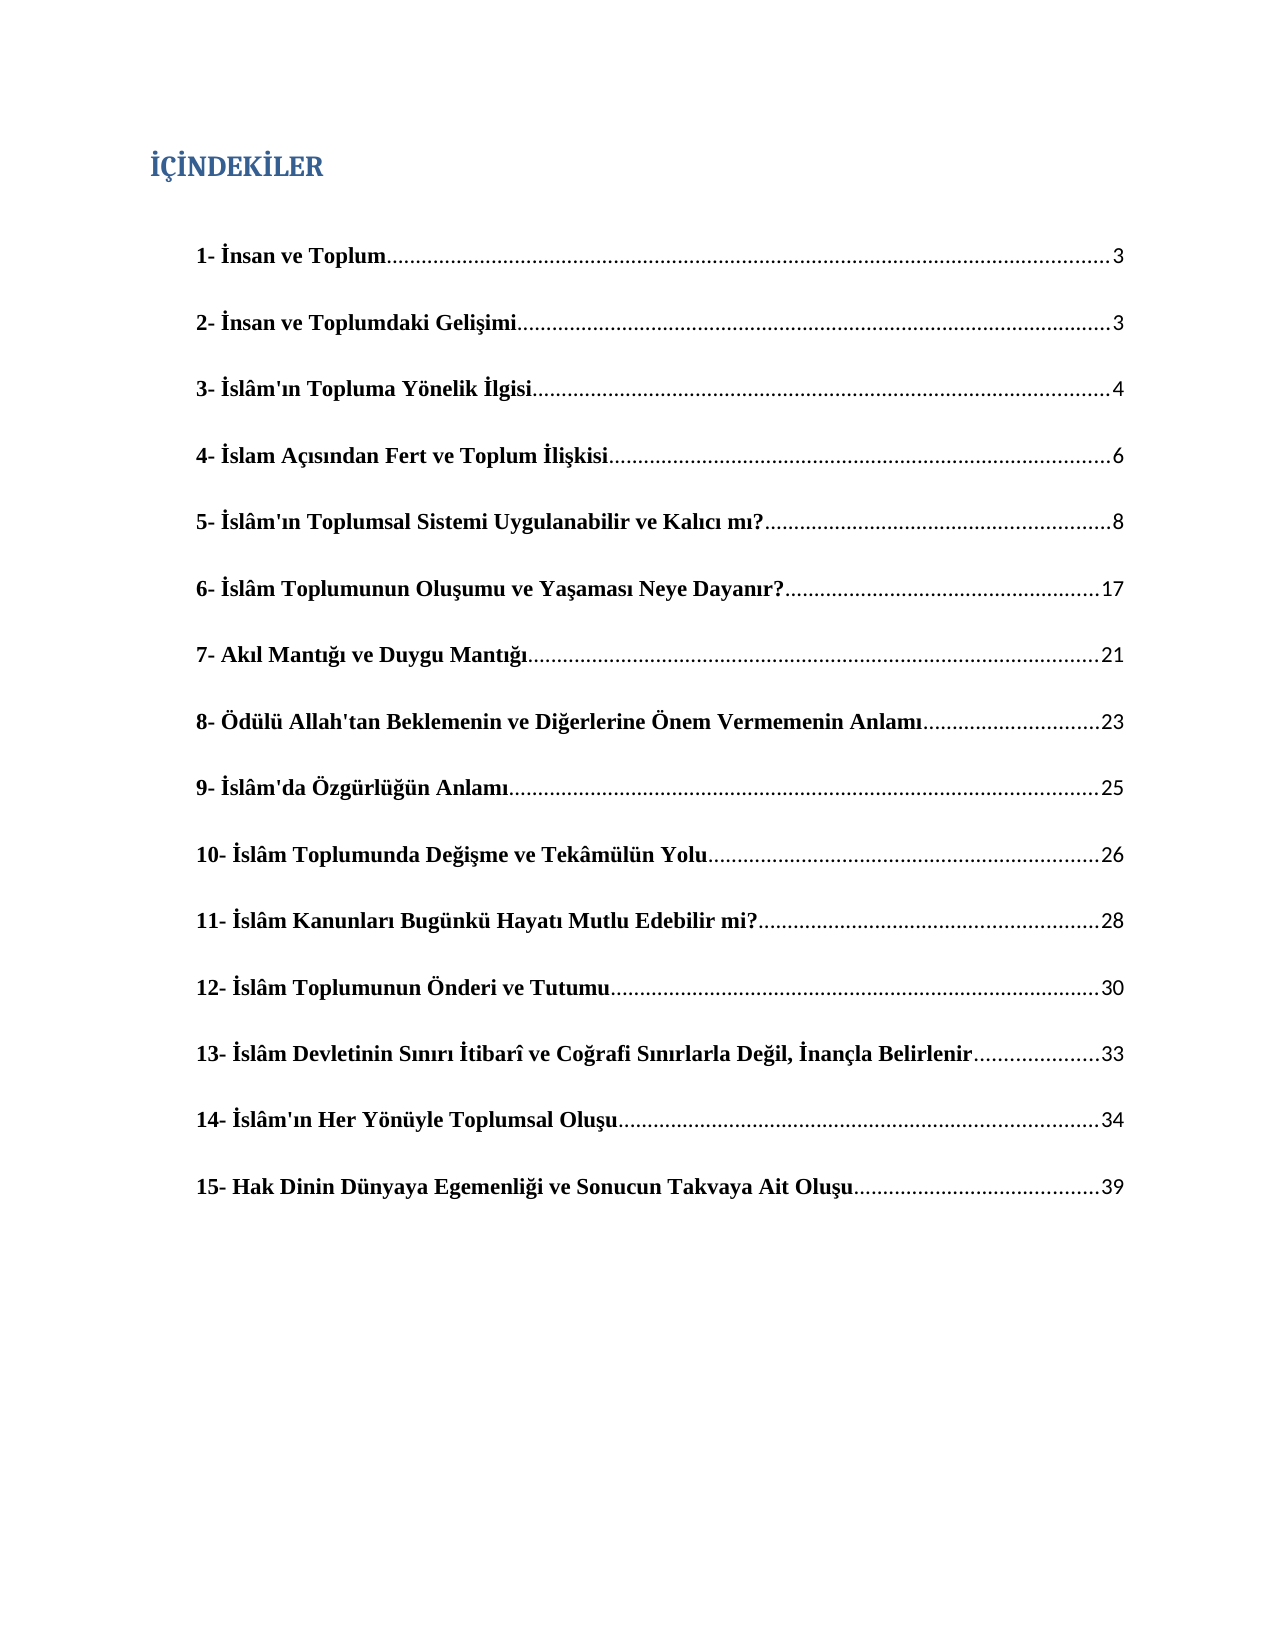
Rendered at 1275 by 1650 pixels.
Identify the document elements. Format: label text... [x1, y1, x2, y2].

text 14- İslâm'ın Her Yönüyle Toplumsal Oluşu 34 [196, 1106, 1125, 1133]
text 8- Ödülü Allah'tan Beklemenin ve Diğerlerine Önem Vermemenin Anlamı 23 [196, 707, 1125, 735]
text 15- Hak Dinin Dünyaya Egemenliği ve Sonucun Takvaya Ait Oluşu 39 [196, 1172, 1125, 1200]
text 1- İnsan ve Toplum 3 [196, 242, 1125, 269]
text 9- İslâm'da Özgürlüğün Anlamı 25 [196, 773, 1125, 801]
text 6- İslâm Toplumunun Oluşumu ve Yaşaması Neye Dayanır? 17 [196, 574, 1125, 602]
text 4- İslam Açısından Fert ve Toplum İlişkisi 6 [196, 441, 1125, 469]
text 5- İslâm'ın Toplumsal Sistemi Uygulanabilir ve Kalıcı mı? 8 [196, 507, 1125, 535]
text 7- Akıl Mantığı ve Duygu Mantığı 21 [196, 640, 1125, 668]
text 12- İslâm Toplumunun Önderi ve Tutumu 30 [196, 973, 1125, 1001]
text 13- İslâm Devletinin Sınırı İtibarî ve Coğrafi Sınırlarla Değil, İnançla Belirlenir 33 [196, 1039, 1125, 1067]
text 3- İslâm'ın Topluma Yönelik İlgisi 4 [196, 374, 1125, 402]
subtitle İÇİNDEKİLER [150, 150, 1125, 183]
text 10- İslâm Toplumunda Değişme ve Tekâmülün Yolu 26 [196, 840, 1125, 868]
text 11- İslâm Kanunları Bugünkü Hayatı Mutlu Edebilir mi? 28 [196, 906, 1125, 934]
text 2- İnsan ve Toplumdaki Gelişimi 3 [196, 308, 1125, 336]
